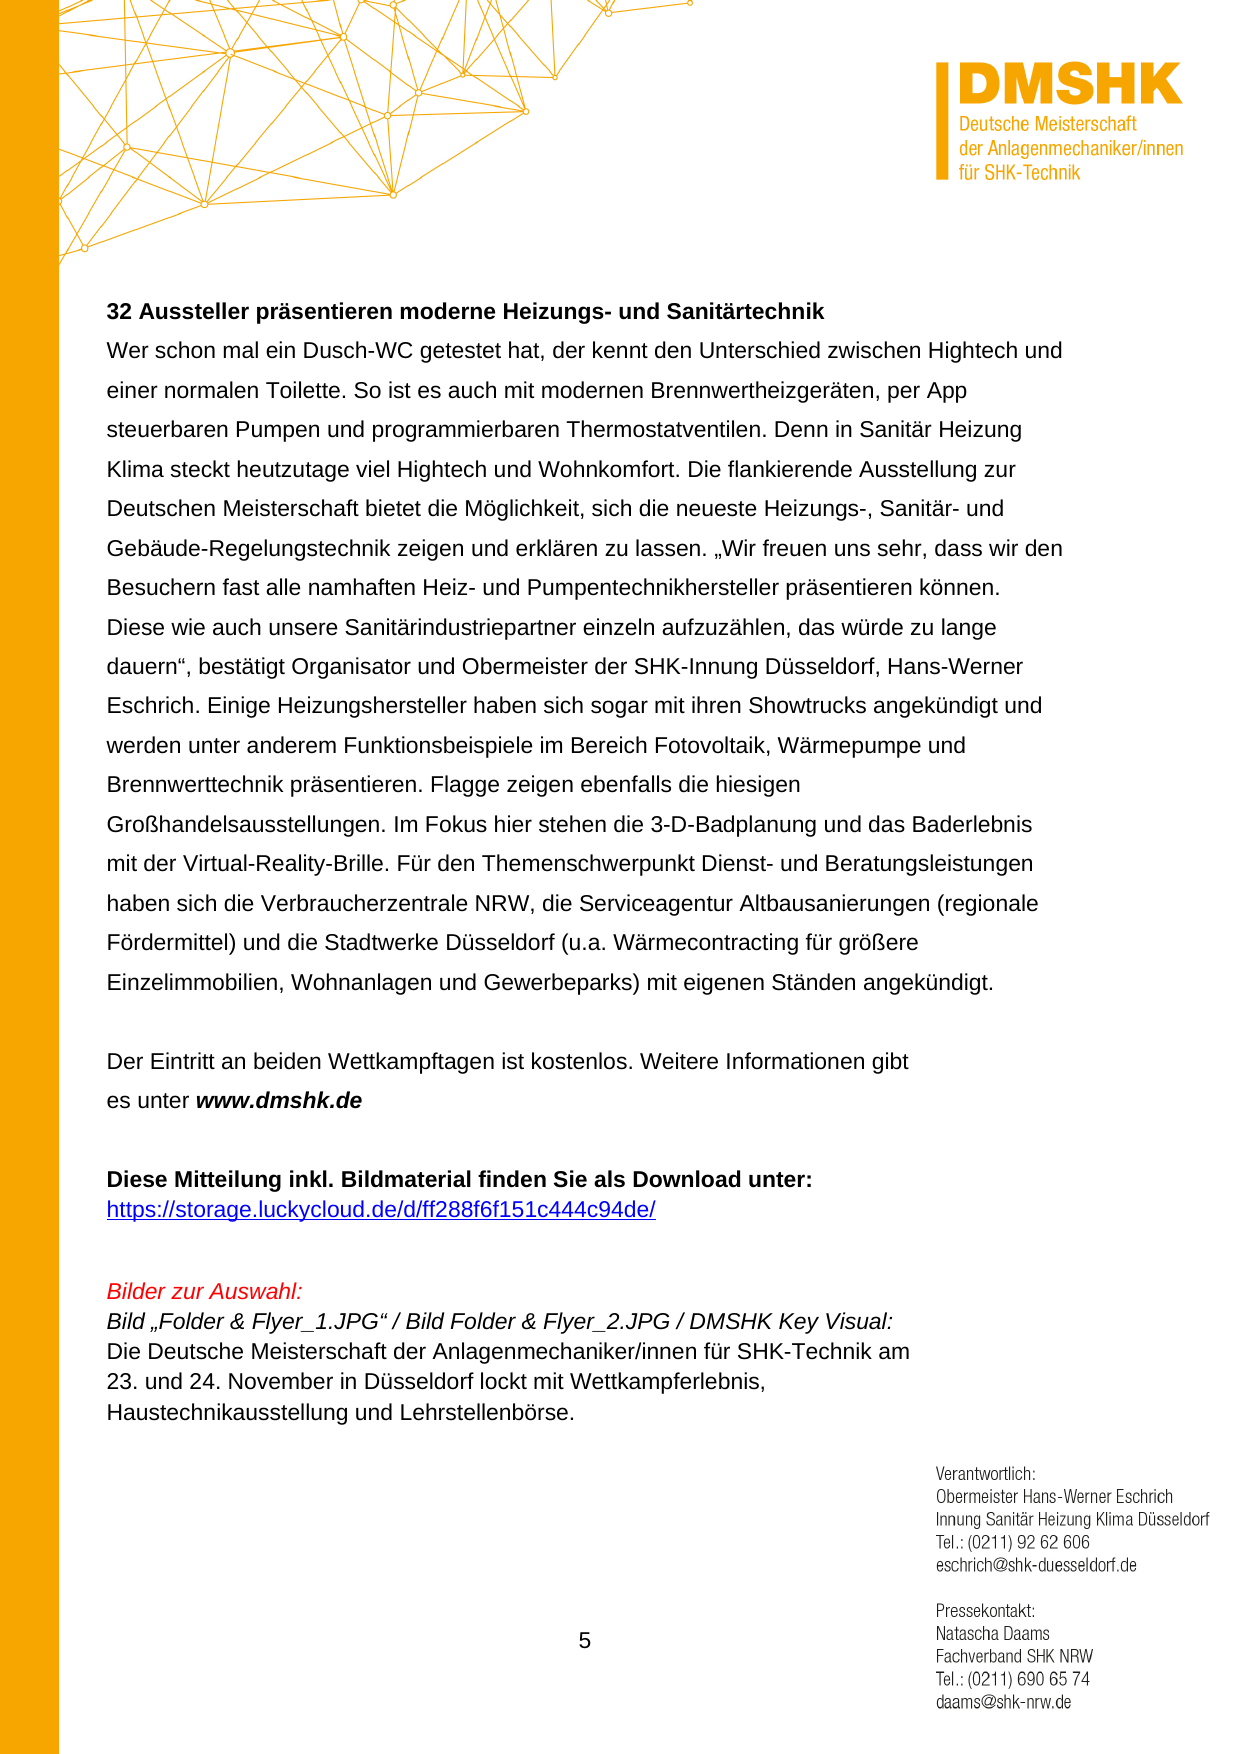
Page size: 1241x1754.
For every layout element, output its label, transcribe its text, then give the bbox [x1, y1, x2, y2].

text Der Eintritt an beiden Wettkampftagen ist kostenlos. Weitere Informationen gibt es unter www.dmshk.de [106, 1048, 918, 1113]
text 32 Aussteller präsentieren moderne Heizungs- und Sanitärtechnik [106, 298, 1063, 324]
text Diese Mitteilung inkl. Bildmaterial finden Sie als Download unter: https://storage.luckycloud.de/d/ff288f6f151c444c94de/ [106, 1166, 1063, 1253]
picture [0, 0, 1227, 1754]
text Wer schon mal ein Dusch-WC getestet hat, der kennt den Unterschied zwischen Hightech und einer normalen Toilette. So ist es auch mit modernen Brennwertheizgeräten, per App steuerbaren Pumpen und programmierbaren Thermostatventilen. Denn in Sanitär Heizung Klima steckt heutzutage viel Hightech und Wohnkomfort. Die flankierende Ausstellung zur Deutschen Meisterschaft bietet die Möglichkeit, sich die neueste Heizungs-, Sanitär- und Gebäude-Regelungstechnik zeigen und erklären zu lassen. „Wir freuen uns sehr, dass wir den Besuchern fast alle namhaften Heiz- und Pumpentechnikhersteller präsentieren können. Diese wie auch unsere Sanitärindustriepartner einzeln aufzuzählen, das würde zu lange dauern“, bestätigt Organisator und Obermeister der SHK-Innung Düsseldorf, Hans-Werner Eschrich. Einige Heizungshersteller haben sich sogar mit ihren Showtrucks angekündigt und werden unter anderem Funktionsbeispiele im Bereich Fotovoltaik, Wärmepumpe und Brennwerttechnik präsentieren. Flagge zeigen ebenfalls die hiesigen Großhandelsausstellungen. Im Fokus hier stehen die 3-D-Badplanung und das Baderlebnis mit der Virtual-Reality-Brille. Für den Themenschwerpunkt Dienst- und Beratungsleistungen haben sich die Verbraucherzentrale NRW, die Serviceagentur Altbausanierungen (regionale Fördermittel) und die Stadtwerke Düsseldorf (u.a. Wärmecontracting für größere Einzelimmobilien, Wohnanlagen und Gewerbeparks) mit eigenen Ständen angekündigt. [106, 337, 1063, 995]
text Bilder zur Auswahl: Bild „Folder & Flyer_1.JPG“ / Bild Folder & Flyer_2.JPG / DMSHK Key Visual: Die Deutsche Meisterschaft der Anlagenmechaniker/innen für SHK-Technik am 23. und 24. November in Düsseldorf lockt mit Wettkampferlebnis, Haustechnikausstellung und Lehrstellenbörse. [106, 1278, 933, 1425]
